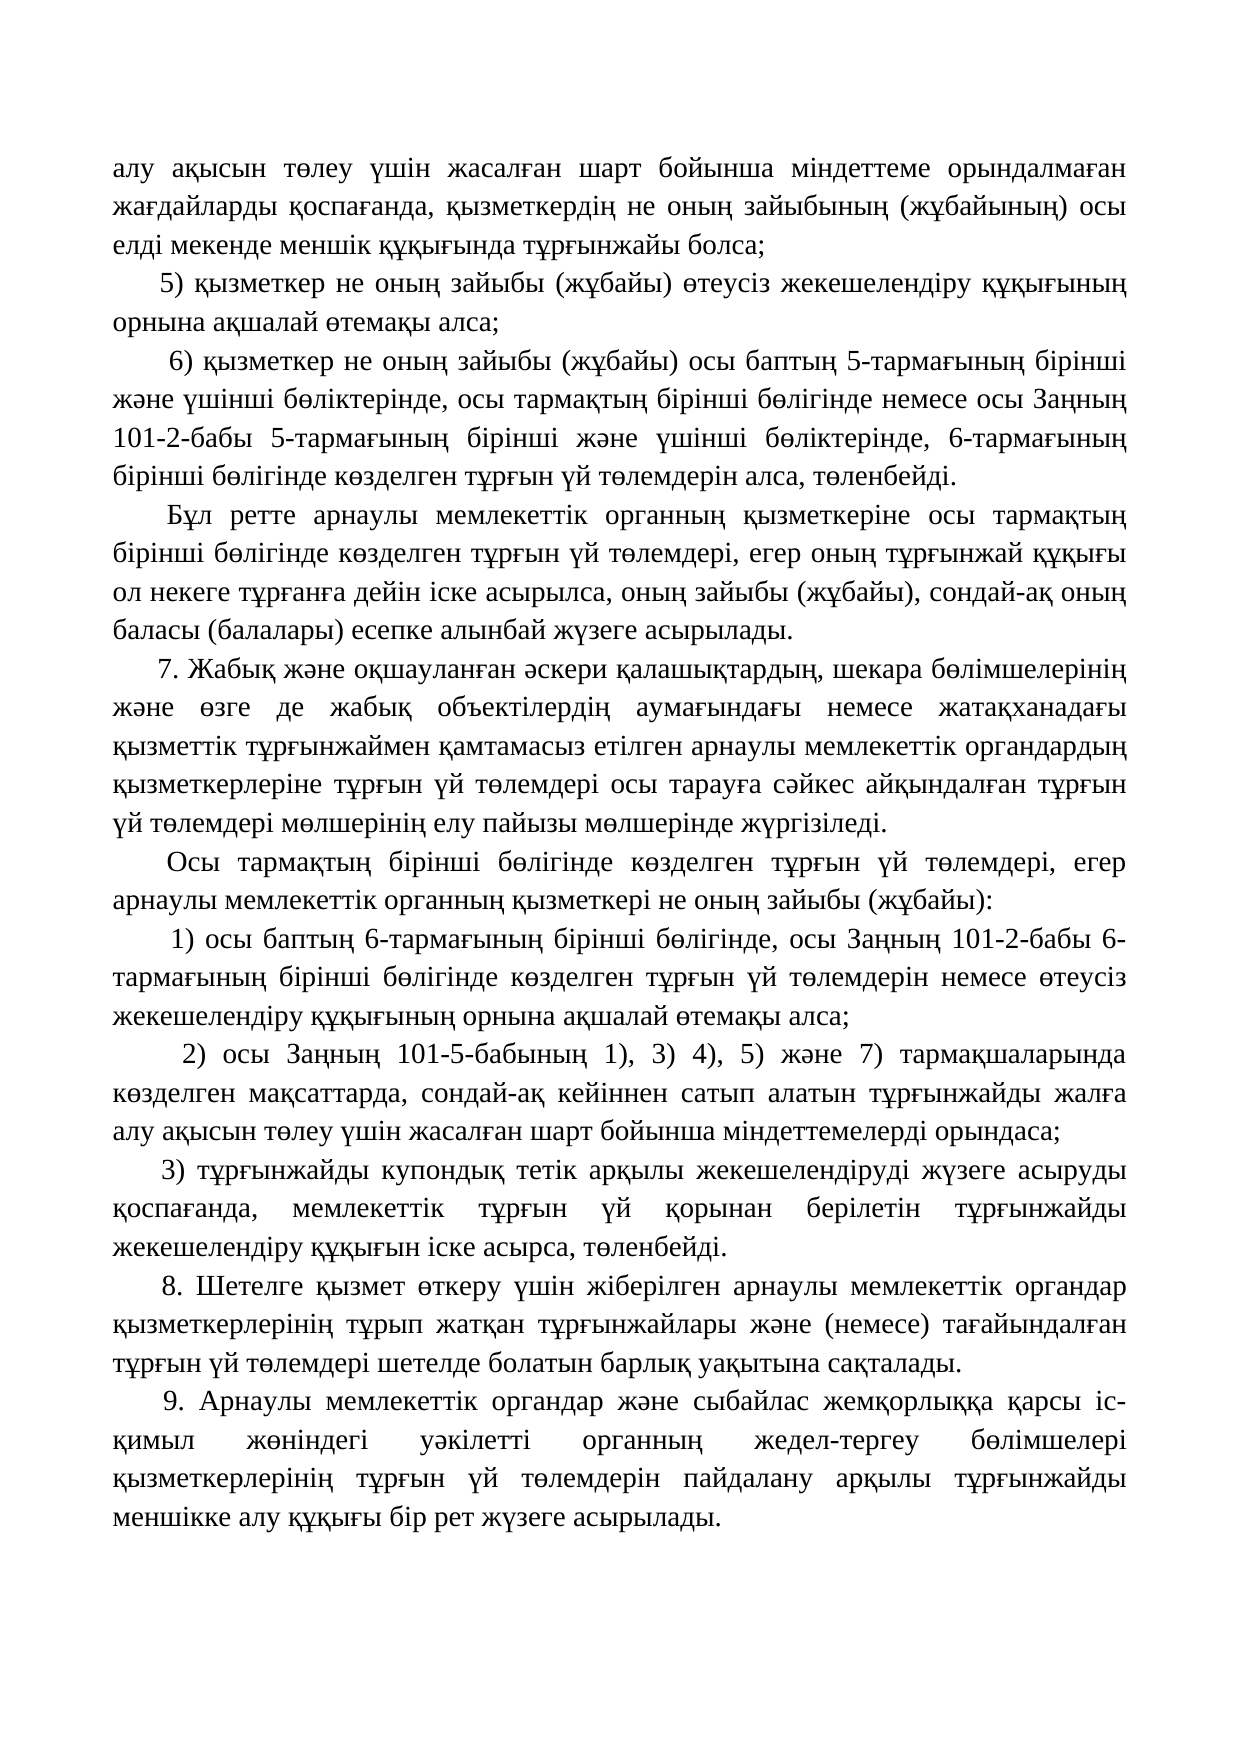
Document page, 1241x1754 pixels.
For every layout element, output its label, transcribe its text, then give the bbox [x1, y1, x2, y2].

text Осы тармақтың бірінші бөлігінде көзделген тұрғын үй төлемдері, егер арнаулы мемлекеттік органның қызметкері не оның зайыбы (жұбайы): [112, 844, 1128, 916]
text 9. Арнаулы мемлекеттік органдар және сыбайлас жемқорлыққа қарсы іс-қимыл жөніндегі уәкілетті органның жедел-тергеу бөлімшелері қызметкерлерінің тұрғын үй төлемдерін пайдалану арқылы тұрғынжайды меншікке алу құқығы бір рет жүзеге асырылады. [112, 1383, 1128, 1532]
text 7. Жабық және оқшауланған әскери қалашықтардың, шекара бөлімшелерінің және өзге де жабық объектілердің аумағындағы немесе жатақханадағы қызметтік тұрғынжаймен қамтамасыз етілген арнаулы мемлекеттік органдардың қызметкерлеріне тұрғын үй төлемдері осы тарауға сәйкес айқындалған тұрғын үй төлемдері мөлшерінің елу пайызы мөлшерінде жүргізіледі. [112, 651, 1128, 839]
text 1) осы баптың 6-тармағының бірінші бөлігінде, осы Заңның 101-2-бабы 6-тармағының бірінші бөлігінде көзделген тұрғын үй төлемдерін немесе өтеусіз жекешелендіру құқығының орнына ақшалай өтемақы алса; [112, 921, 1128, 1031]
text 8. Шетелге қызмет өткеру үшін жіберілген арнаулы мемлекеттік органдар қызметкерлерінің тұрып жатқан тұрғынжайлары және (немесе) тағайындалған тұрғын үй төлемдері шетелде болатын барлық уақытына сақталады. [112, 1268, 1128, 1378]
text 5) қызметкер не оның зайыбы (жұбайы) өтеусіз жекешелендіру құқығының орнына ақшалай өтемақы алса; [112, 266, 1128, 338]
text 2) осы Заңның 101-5-бабының 1), 3) 4), 5) және 7) тармақшаларында көзделген мақсаттарда, сондай-ақ кейіннен сатып алатын тұрғынжайды жалға алу ақысын төлеу үшін жасалған шарт бойынша міндеттемелерді орындаса; [112, 1036, 1128, 1147]
text 3) тұрғынжайды купондық тетік арқылы жекешелендіруді жүзеге асыруды қоспағанда, мемлекеттік тұрғын үй қорынан берілетін тұрғынжайды жекешелендіру құқығын іске асырса, төленбейді. [112, 1152, 1128, 1263]
text 6) қызметкер не оның зайыбы (жұбайы) осы баптың 5-тармағының бірінші және үшінші бөліктерінде, осы тармақтың бірінші бөлігінде немесе осы Заңның 101-2-бабы 5-тармағының бірінші және үшінші бөліктерінде, 6-тармағының бірінші бөлігінде көзделген тұрғын үй төлемдерін алса, төленбейді. [112, 343, 1128, 492]
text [112, 150, 1128, 261]
text Бұл ретте арнаулы мемлекеттік органның қызметкеріне осы тармақтың бірінші бөлігінде көзделген тұрғын үй төлемдері, егер оның тұрғынжай құқығы ол некеге тұрғанға дейін іске асырылса, оның зайыбы (жұбайы), сондай-ақ оның баласы (балалары) есепке алынбай жүзеге асырылады. [112, 497, 1128, 646]
